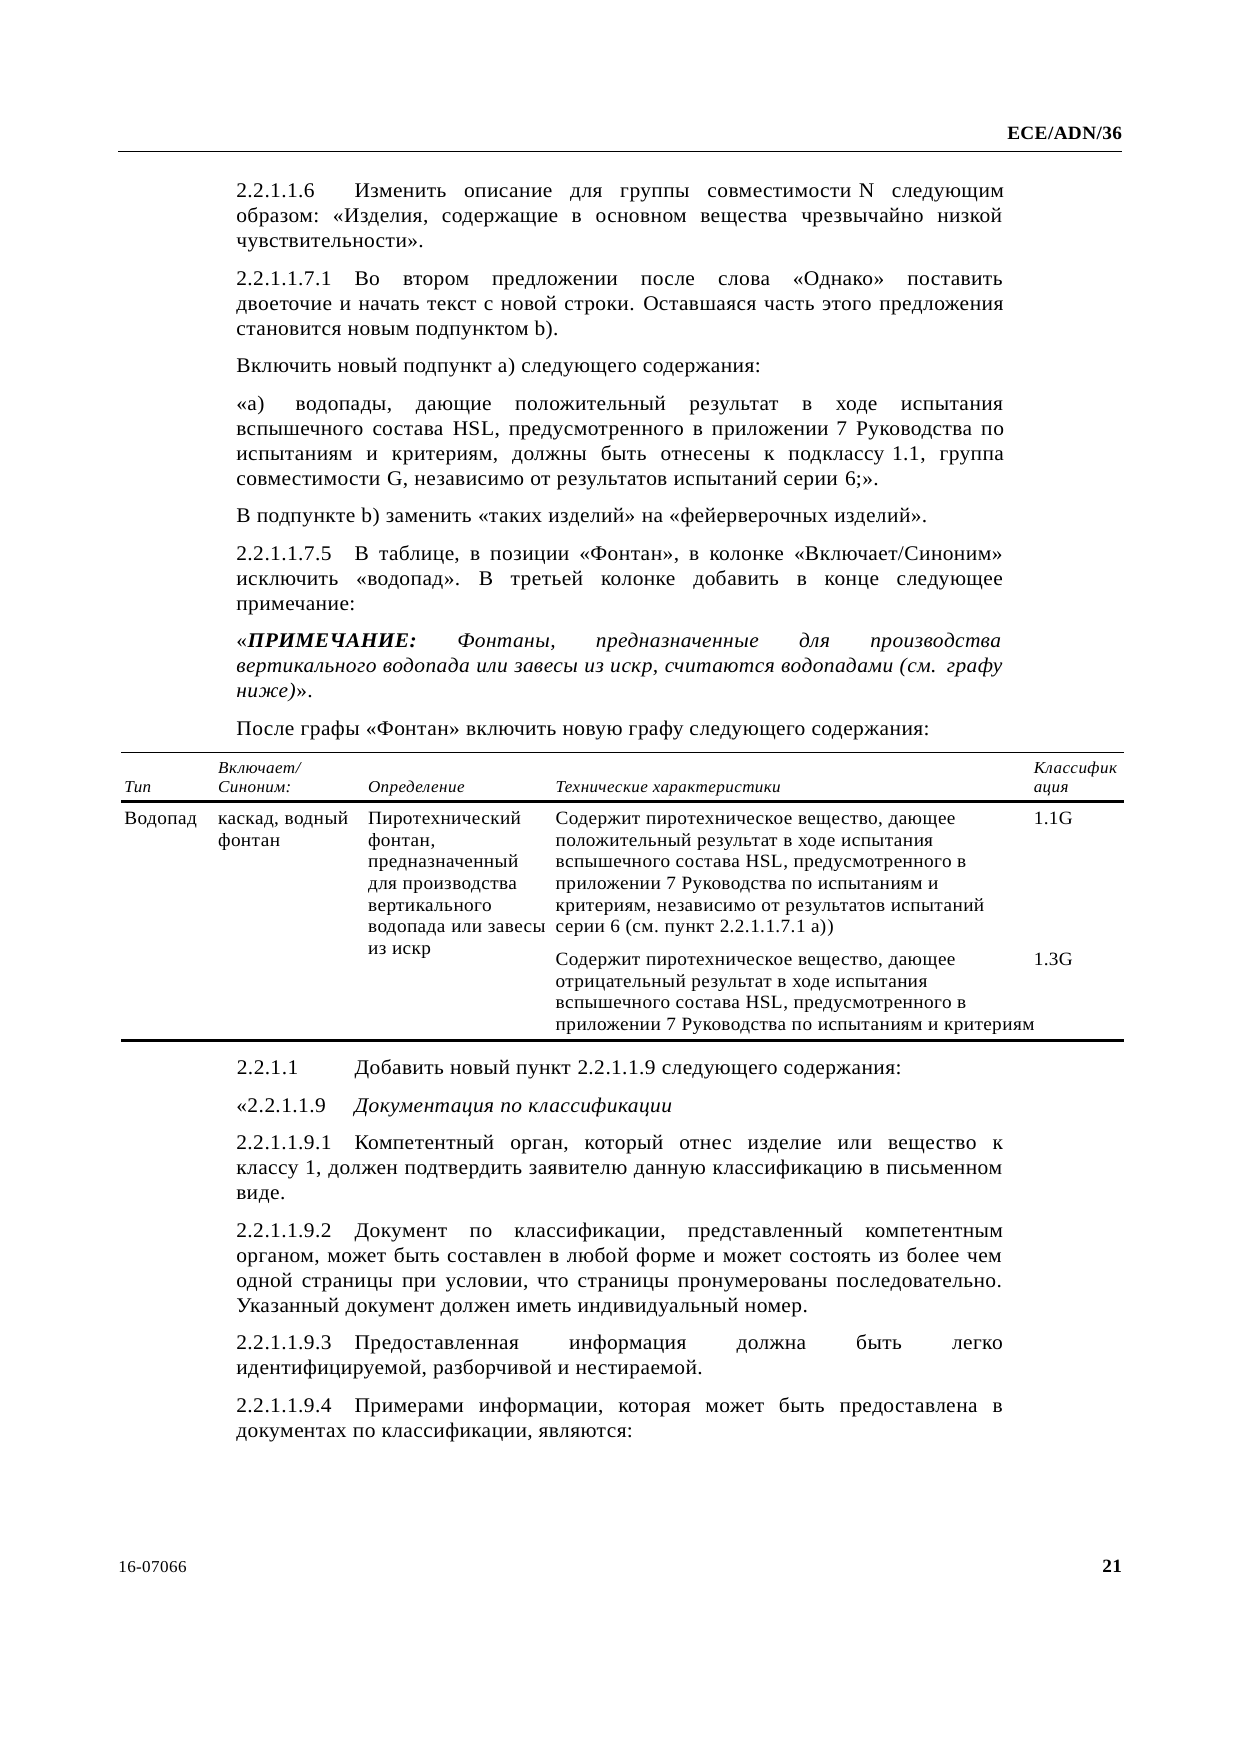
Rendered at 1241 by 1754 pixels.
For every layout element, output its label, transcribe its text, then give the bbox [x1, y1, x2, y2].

text 2.2.1.1.9.4 Примерами информации, которая может быть предоставлена в документах по классификации, являются: [236, 1392, 1004, 1442]
table_cell Водопад [121, 803, 215, 1038]
text 2.2.1.1.9.3 Предоставленная информация должна быть легко идентифицируемой, разборчивой и нестираемой. [236, 1329, 1004, 1379]
table_header Включает/ Синоним: [215, 753, 365, 800]
table_header Классификация [1030, 753, 1124, 800]
table_cell Пиротехнический фонтан, предназначенный для производства вертикального водопада или завесы из искр [365, 803, 552, 1038]
text 2.2.1.1.7.1 Во втором предложении после слова «Однако» поставить двоеточие и начать текст с новой строки. Оставшаяся часть этого предложения становится новым подпунктом b). [236, 265, 1004, 340]
text «ПРИМЕЧАНИЕ: Фонтаны, предназначенные для производства вертикального водопада или завесы из искр, считаются водопадами (см. графу ниже)». [236, 627, 1004, 702]
text После графы «Фонтан» включить новую графу следующего содержания: [236, 715, 1004, 740]
text Включить новый подпункт a) следующего содержания: [236, 352, 1004, 377]
text 2.2.1.1 Добавить новый пункт 2.2.1.1.9 следующего содержания: [237, 1054, 1003, 1079]
table_header Технические характеристики [552, 753, 1030, 800]
table_cell каскад, водный фонтан [215, 803, 365, 1038]
table_cell 1.3G [1030, 941, 1124, 1038]
text 2.2.1.1.7.5 В таблице, в позиции «Фонтан», в колонке «Включает/Синоним» исключить «водопад». В третьей колонке добавить в конце следующее примечание: [236, 540, 1004, 615]
table_header Определение [365, 753, 552, 800]
text 2.2.1.1.9.2 Документ по классификации, представленный компетентным органом, может быть составлен в любой форме и может состоять из более чем одной страницы при условии, что страницы пронумерованы последовательно. Указанный документ должен иметь индивидуальный номер. [236, 1217, 1004, 1317]
text В подпункте b) заменить «таких изделий» на «фейерверочных изделий». [236, 502, 1004, 527]
table_cell Содержит пиротехническое вещество, дающее положительный результат в ходе испытания вспышечного состава HSL, предусмотренного в приложении 7 Руководства по испытаниям и критериям, независимо от результатов испытаний серии 6 (см. пункт 2.2.1.1.7.1 a)) [552, 803, 1030, 941]
text 2.2.1.1.6 Изменить описание для группы совместимости N следующим образом: «Изделия, содержащие в основном вещества чрезвычайно низкой чувствительности». [236, 177, 1004, 252]
table_header Тип [121, 753, 215, 800]
text 2.2.1.1.9.1 Компетентный орган, который отнес изделие или вещество к классу 1, должен подтвердить заявителю данную классификацию в письменном виде. [236, 1129, 1004, 1204]
text «a) водопады, дающие положительный результат в ходе испытания вспышечного состава HSL, предусмотренного в приложении 7 Руководства по испытаниям и критериям, должны быть отнесены к подклассу 1.1, группа совместимости G, независимо от результатов испытаний серии 6;». [236, 390, 1004, 490]
text «2.2.1.1.9 Документация по классификации [236, 1092, 1004, 1117]
table_cell 1.1G [1030, 803, 1124, 941]
table_cell Содержит пиротехническое вещество, дающее отрицательный результат в ходе испытания вспышечного состава HSL, предусмотренного в приложении 7 Руководства по испытаниям и критериям [552, 941, 1030, 1038]
